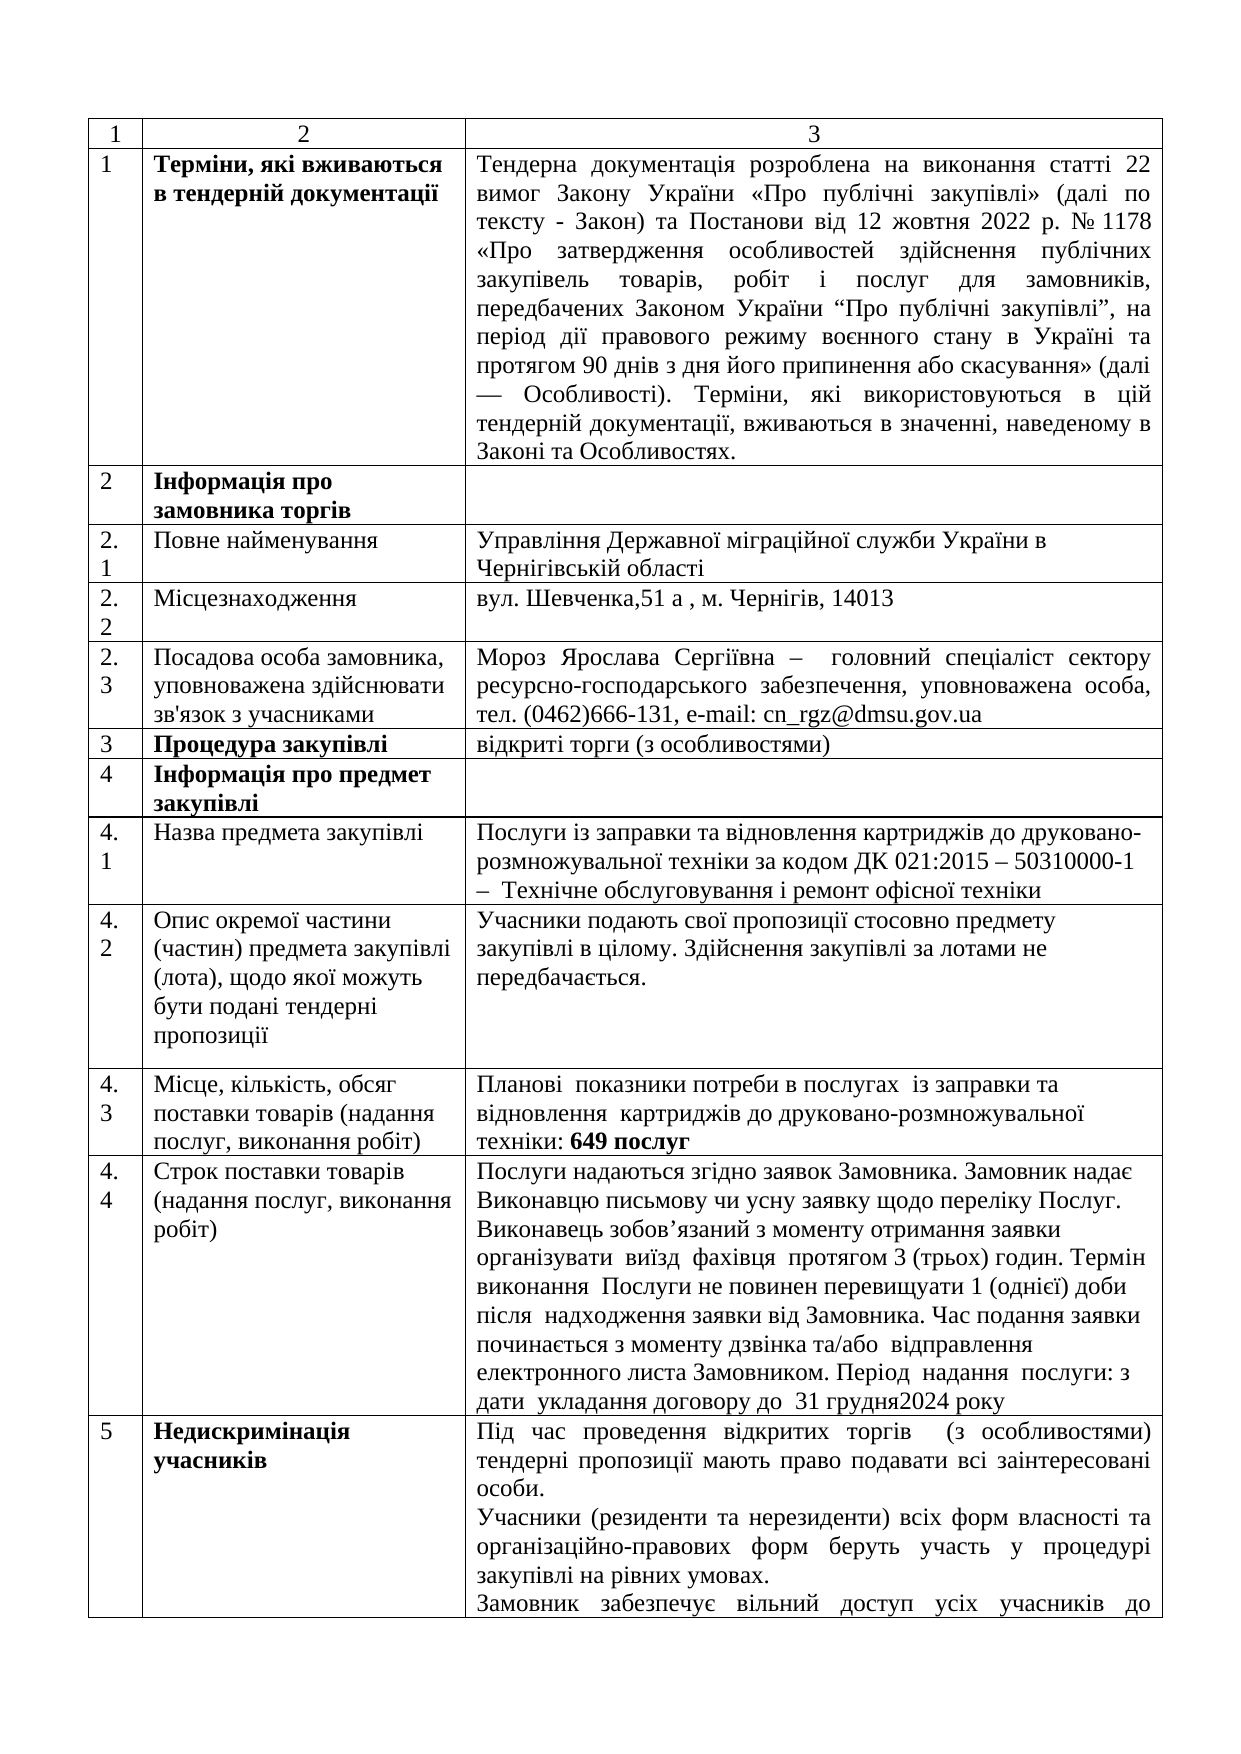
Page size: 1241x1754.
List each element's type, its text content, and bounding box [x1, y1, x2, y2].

table_cell Учасники подають свої пропозиції стосовно предмету закупівлі в цілому. Здійснення закупівлі за лотами не передбачається. [466, 905, 1162, 1068]
table_cell Інформація про предмет закупівлі [143, 759, 465, 816]
table_cell Процедура закупівлі [143, 729, 465, 758]
table_cell [466, 466, 1162, 524]
table_cell 1 [89, 149, 142, 465]
table_cell Управління Державної міграційної служби України в Чернігівській області [466, 525, 1162, 582]
table_cell Мороз Ярослава Сергіївна – головний спеціаліст сектору ресурсно-господарського забезпечення, уповноважена особа, тел. (0462)666-131, e-mail: cn_rgz@dmsu.gov.ua [466, 642, 1162, 728]
table_cell Місцезнаходження [143, 583, 465, 641]
table_cell 2.1 [89, 525, 142, 582]
table_cell 4.2 [89, 905, 142, 1068]
table_cell 3 [89, 729, 142, 758]
table_cell 4 [89, 759, 142, 816]
table_cell 5 [89, 1416, 142, 1617]
table_cell Повне найменування [143, 525, 465, 582]
table_cell Опис окремої частини (частин) предмета закупівлі (лота), щодо якої можуть бути подані тендерні пропозиції [143, 905, 465, 1068]
table_cell Місце, кількість, обсяг поставки товарів (надання послуг, виконання робіт) [143, 1069, 465, 1155]
table_cell 4.4 [89, 1156, 142, 1415]
table_cell 3 [466, 119, 1162, 148]
table_cell Послуги надаються згідно заявок Замовника. Замовник надає Виконавцю письмову чи усну заявку щодо переліку Послуг. Виконавець зобов’язаний з моменту отримання заявки організувати виїзд фахівця протягом 3 (трьох) годин. Термін виконання Послуги не повинен перевищуати 1 (однієї) доби після надходження заявки від Замовника. Час подання заявки починається з моменту дзвінка та/або відправлення електронного листа Замовником. Період надання послуги: з дати укладання договору до 31 грудня2024 року [466, 1156, 1162, 1415]
table_cell 2.2 [89, 583, 142, 641]
table_cell Терміни, які вживаються в тендерній документації [143, 149, 465, 465]
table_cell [143, 1416, 465, 1617]
table_cell 2.3 [89, 642, 142, 728]
table_cell відкриті торги (з особливостями) [466, 729, 1162, 758]
table_cell 4.1 [89, 818, 142, 904]
table_cell 2 [89, 466, 142, 524]
table_cell 4.3 [89, 1069, 142, 1155]
table_cell Назва предмета закупівлі [143, 818, 465, 904]
table_cell 2 [143, 119, 465, 148]
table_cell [466, 1416, 1162, 1617]
table_cell вул. Шевченка,51 а , м. Чернігів, 14013 [466, 583, 1162, 641]
table_cell [466, 759, 1162, 816]
table_cell Тендерна документація розроблена на виконання статті 22 вимог Закону України «Про публічні закупівлі» (далі по тексту - Закон) та Постанови від 12 жовтня 2022 р. № 1178 «Про затвердження особливостей здійснення публічних закупівель товарів, робіт і послуг для замовників, передбачених Законом України “Про публічні закупівлі”, на період дії правового режиму воєнного стану в Україні та протягом 90 днів з дня його припинення або скасування» (далі — Особливості). Терміни, які використовуються в цій тендерній документації, вживаються в значенні, наведеному в Законі та Особливостях. [466, 149, 1162, 465]
table_cell Строк поставки товарів (надання послуг, виконання робіт) [143, 1156, 465, 1415]
table_cell Послуги із заправки та відновлення картриджів до друковано-розмножувальної техніки за кодом ДК 021:2015 – 50310000-1 – Технічне обслуговування і ремонт офісної техніки [466, 818, 1162, 904]
table_cell Посадова особа замовника, уповноважена здійснювати зв'язок з учасниками [143, 642, 465, 728]
table_cell 1 [89, 119, 142, 148]
table_cell Інформація про замовника торгів [143, 466, 465, 524]
table_cell Планові показники потреби в послугах із заправки та відновлення картриджів до друковано-розмножувальної техніки: 649 послуг [466, 1069, 1162, 1155]
